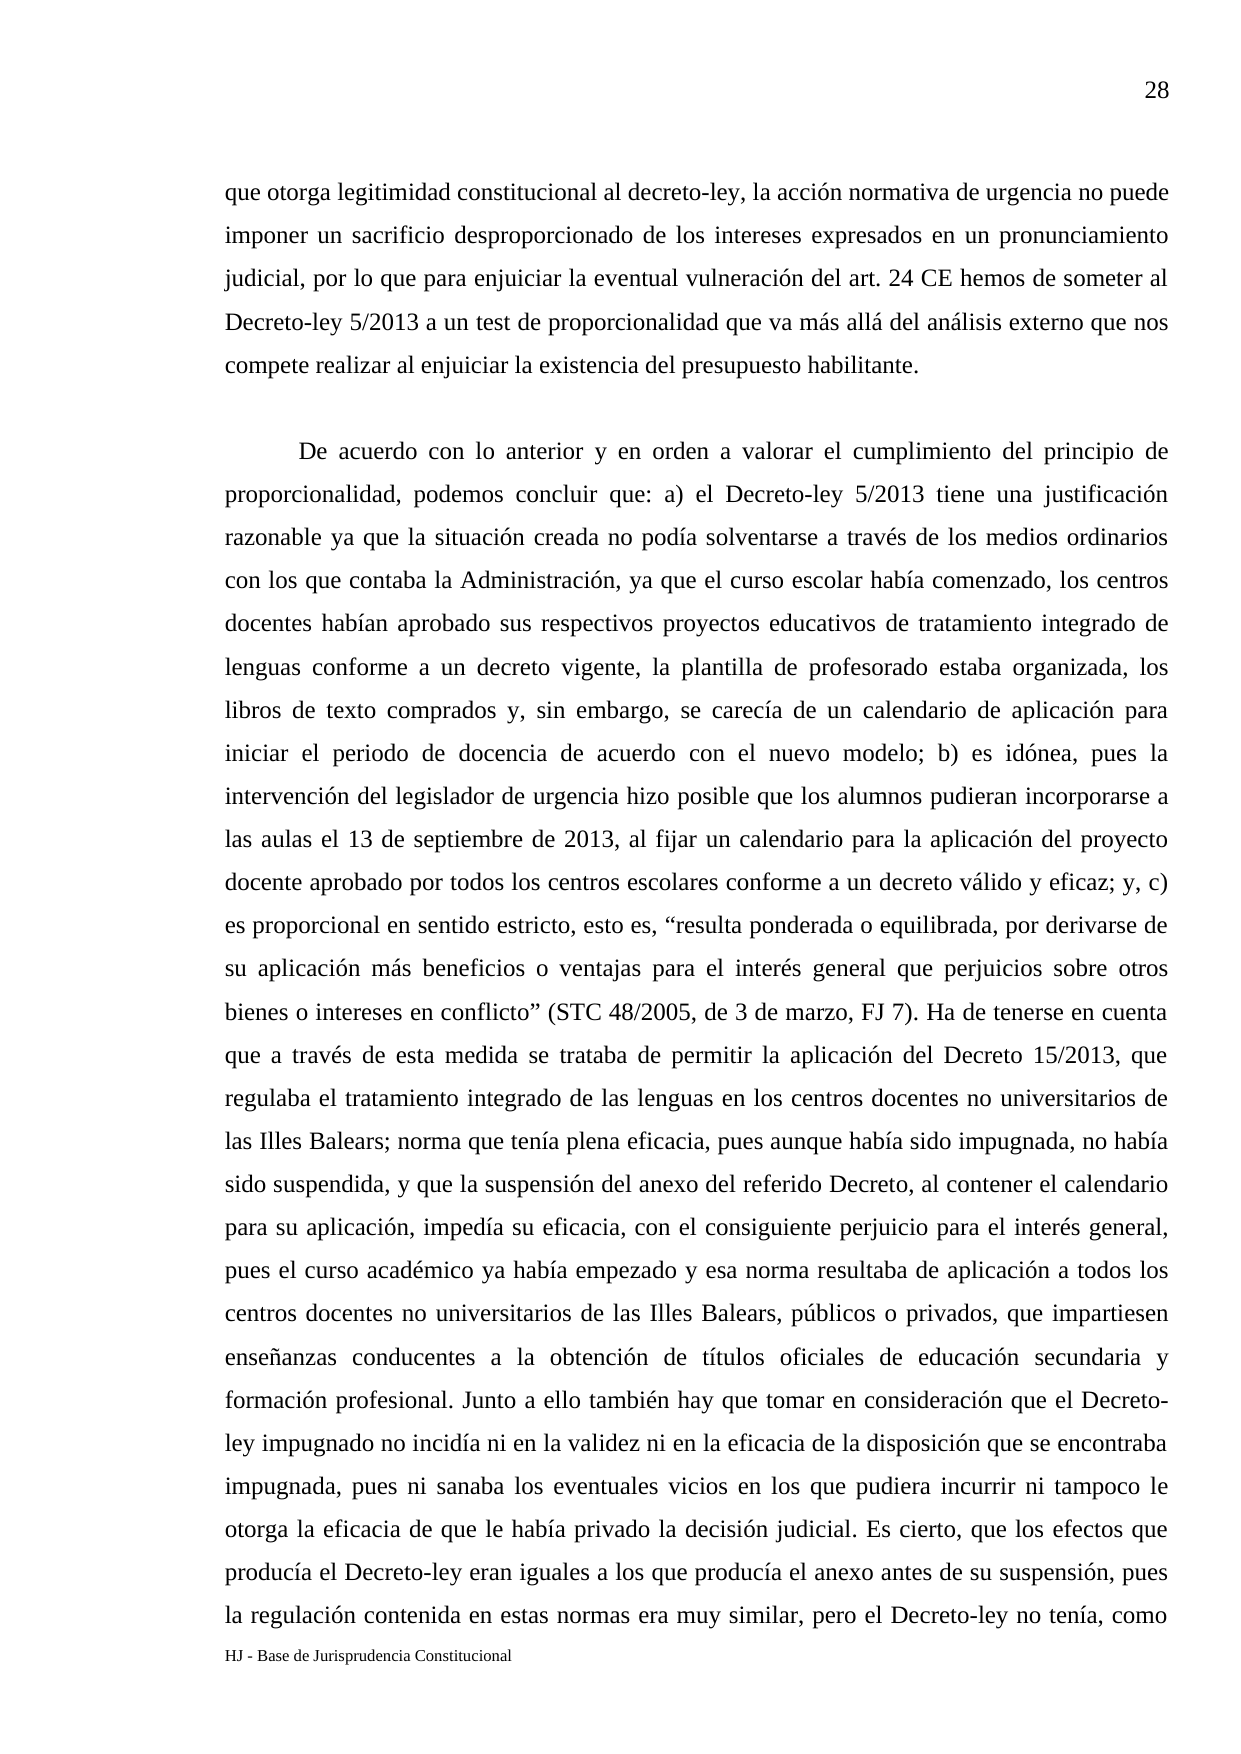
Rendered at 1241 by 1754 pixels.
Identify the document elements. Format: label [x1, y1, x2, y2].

text [224, 177, 1169, 378]
text [224, 436, 1169, 1629]
